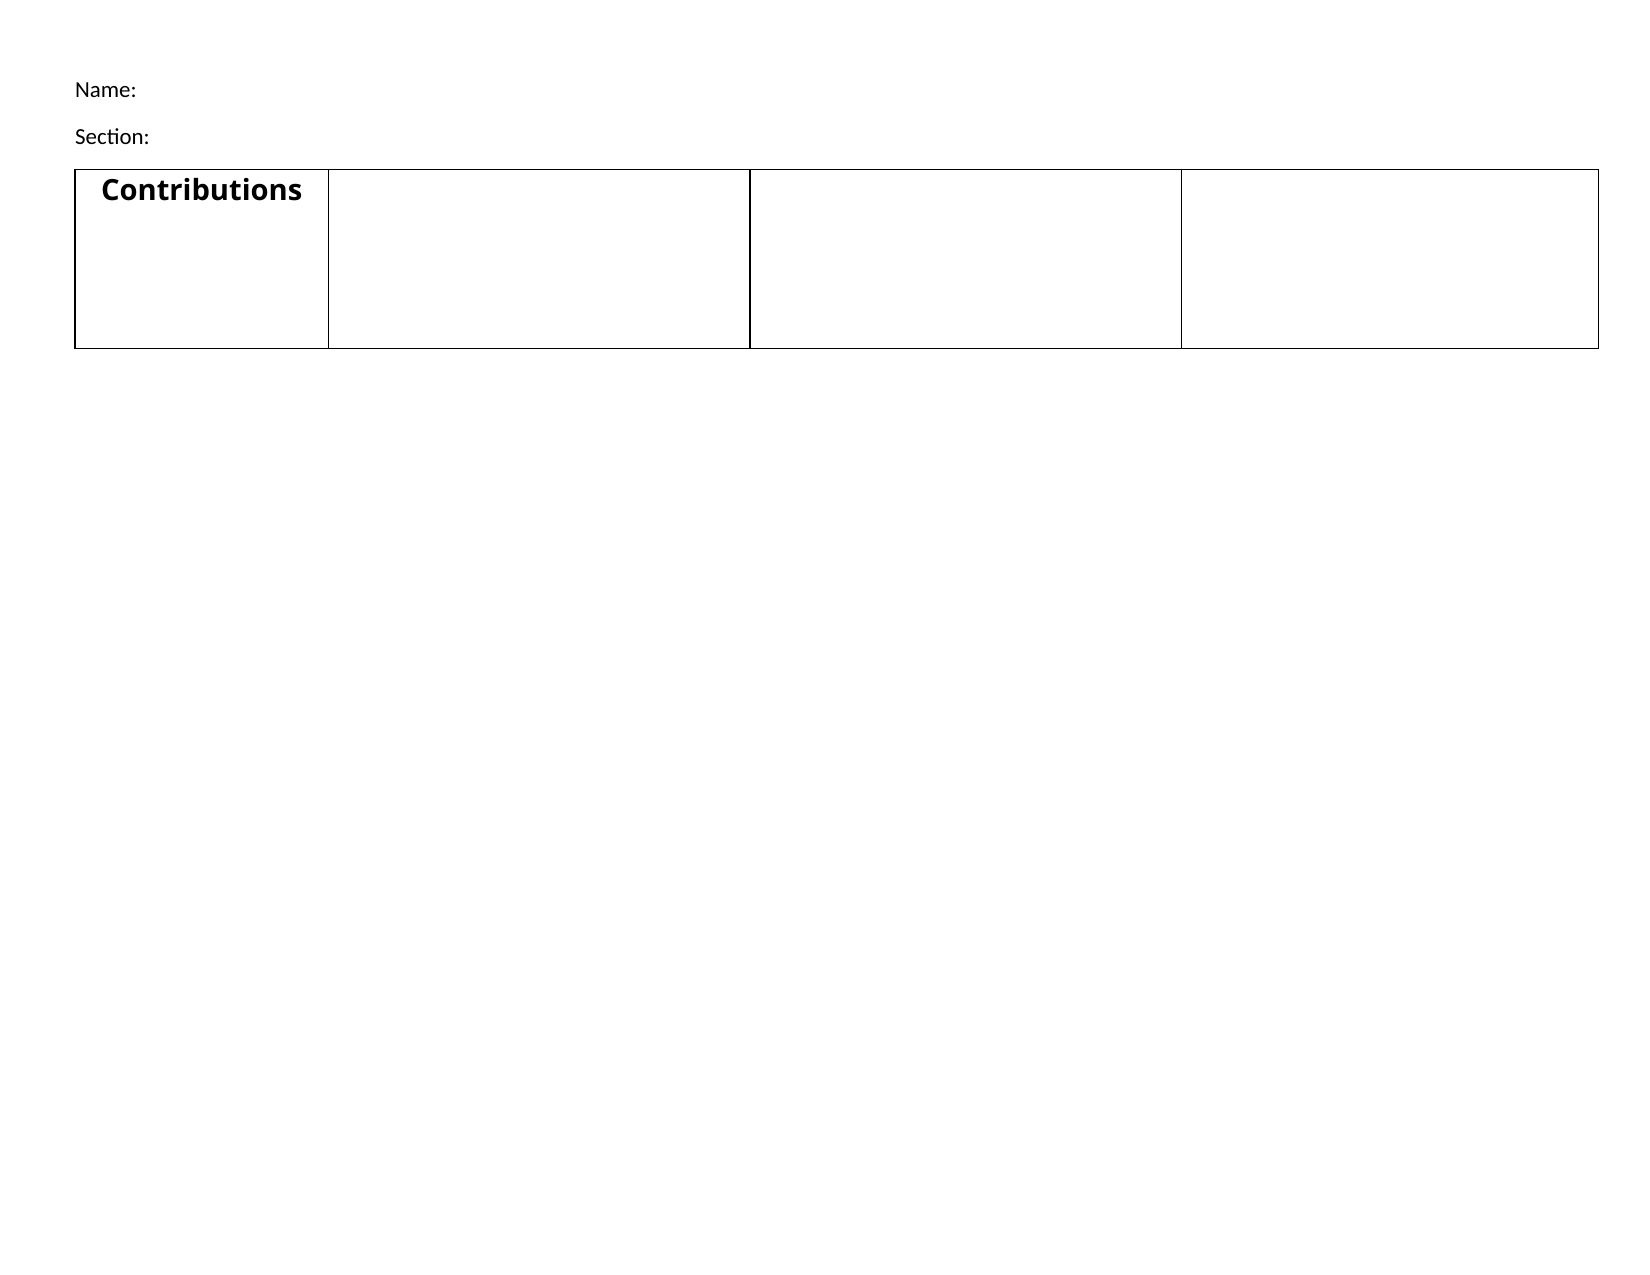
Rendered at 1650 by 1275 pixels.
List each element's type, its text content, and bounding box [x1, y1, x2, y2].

table_cell Contributions [76, 170, 328, 348]
table_cell [1182, 170, 1598, 348]
table_cell [329, 170, 749, 348]
table_cell [751, 170, 1181, 348]
